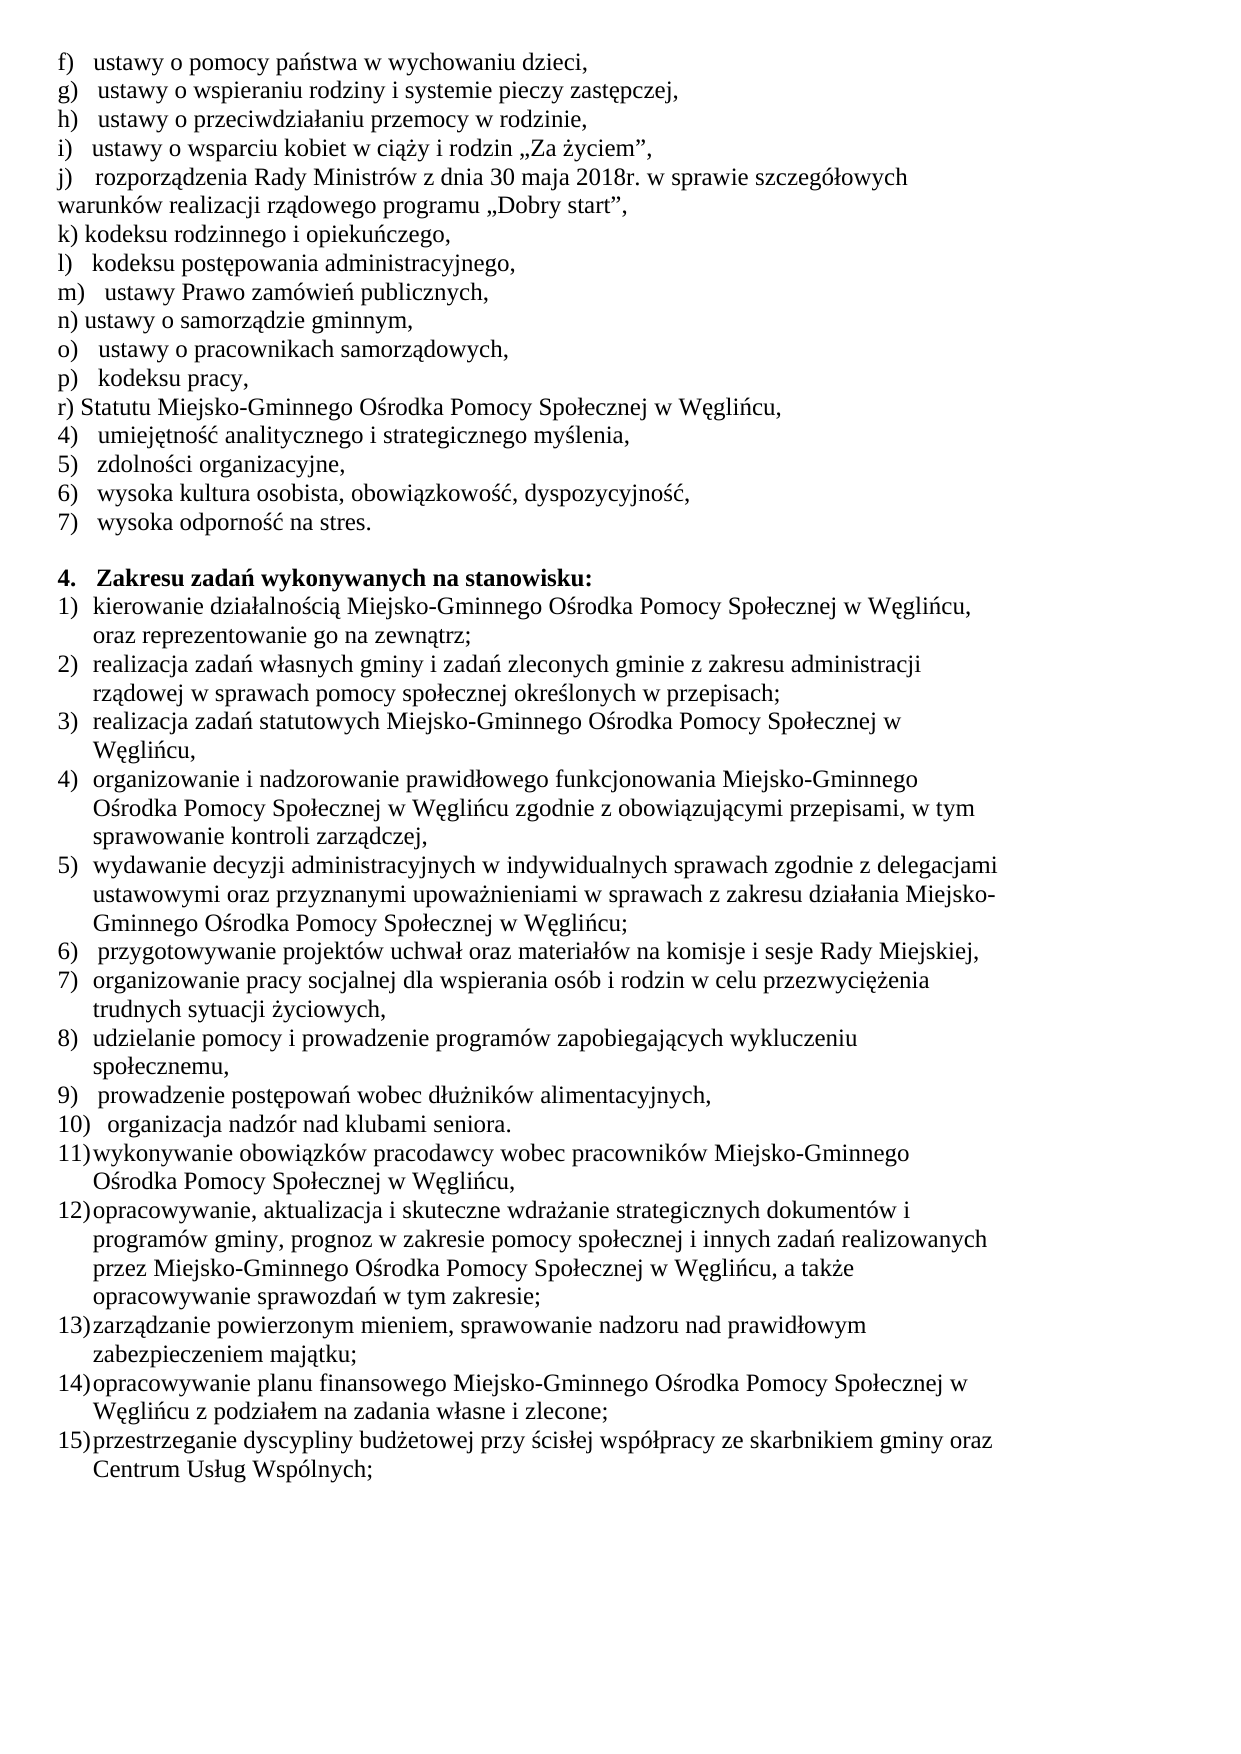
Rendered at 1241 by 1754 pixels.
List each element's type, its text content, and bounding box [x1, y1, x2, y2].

list Zakresu zadań wykonywanych na stanowisku: [57, 563, 1101, 591]
list organizowanie i nadzorowanie prawidłowego funkcjonowania Miejsko-Gminnego Ośrodka Pomocy Społecznej w Węglińcu zgodnie z obowiązującymi przepisami, w tym sprawowanie kontroli zarządczej, [57, 764, 1101, 850]
list opracowywanie planu finansowego Miejsko-Gminnego Ośrodka Pomocy Społecznej w Węglińcu z podziałem na zadania własne i zlecone; [57, 1368, 1101, 1425]
text n) ustawy o samorządzie gminnym, [57, 306, 1101, 334]
list ustawy o wspieraniu rodziny i systemie pieczy zastępczej, [57, 76, 1101, 104]
list organizacja nadzór nad klubami seniora. [57, 1109, 1101, 1138]
list udzielanie pomocy i prowadzenie programów zapobiegających wykluczeniu społecznemu, [57, 1023, 1101, 1080]
list ustawy o wsparciu kobiet w ciąży i rodzin „Za życiem”, [57, 133, 1101, 162]
list wydawanie decyzji administracyjnych w indywidualnych sprawach zgodnie z delegacjami ustawowymi oraz przyznanymi upoważnieniami w sprawach z zakresu działania Miejsko- Gminnego Ośrodka Pomocy Społecznej w Węglińcu; [57, 850, 1101, 936]
list wykonywanie obowiązków pracodawcy wobec pracowników Miejsko-Gminnego Ośrodka Pomocy Społecznej w Węglińcu, [57, 1138, 1101, 1195]
list ustawy o pomocy państwa w wychowaniu dzieci, [57, 47, 1101, 76]
list ustawy o pracownikach samorządowych, [57, 334, 1101, 363]
list realizacja zadań własnych gminy i zadań zleconych gminie z zakresu administracji rządowej w sprawach pomocy społecznej określonych w przepisach; [57, 649, 1101, 706]
list zarządzanie powierzonym mieniem, sprawowanie nadzoru nad prawidłowym zabezpieczeniem majątku; [57, 1310, 1101, 1368]
list ustawy Prawo zamówień publicznych, [57, 277, 1101, 306]
list rozporządzenia Rady Ministrów z dnia 30 maja 2018r. w sprawie szczegółowych warunków realizacji rządowego programu „Dobry start”, k) kodeksu rodzinnego i opiekuńczego, [57, 162, 1101, 248]
list wysoka odporność na stres. [57, 507, 1101, 536]
list organizowanie pracy socjalnej dla wspierania osób i rodzin w celu przezwyciężenia trudnych sytuacji życiowych, [57, 965, 1101, 1023]
list ustawy o przeciwdziałaniu przemocy w rodzinie, [57, 104, 1101, 133]
list realizacja zadań statutowych Miejsko-Gminnego Ośrodka Pomocy Społecznej w Węglińcu, [57, 706, 1101, 764]
list przygotowywanie projektów uchwał oraz materiałów na komisje i sesje Rady Miejskiej, [57, 936, 1101, 965]
list kodeksu postępowania administracyjnego, [57, 248, 1101, 277]
list przestrzeganie dyscypliny budżetowej przy ścisłej współpracy ze skarbnikiem gminy oraz Centrum Usług Wspólnych; [57, 1425, 1101, 1483]
text r) Statutu Miejsko-Gminnego Ośrodka Pomocy Społecznej w Węglińcu, [57, 392, 1101, 421]
list zdolności organizacyjne, [57, 449, 1101, 478]
list umiejętność analitycznego i strategicznego myślenia, [57, 421, 1101, 449]
list kodeksu pracy, [57, 363, 1101, 392]
list opracowywanie, aktualizacja i skuteczne wdrażanie strategicznych dokumentów i programów gminy, prognoz w zakresie pomocy społecznej i innych zadań realizowanych przez Miejsko-Gminnego Ośrodka Pomocy Społecznej w Węglińcu, a także opracowywanie sprawozdań w tym zakresie; [57, 1195, 1101, 1310]
list prowadzenie postępowań wobec dłużników alimentacyjnych, [57, 1080, 1101, 1109]
list wysoka kultura osobista, obowiązkowość, dyspozycyjność, [57, 478, 1101, 507]
list kierowanie działalnością Miejsko-Gminnego Ośrodka Pomocy Społecznej w Węglińcu, oraz reprezentowanie go na zewnątrz; [57, 591, 1101, 649]
